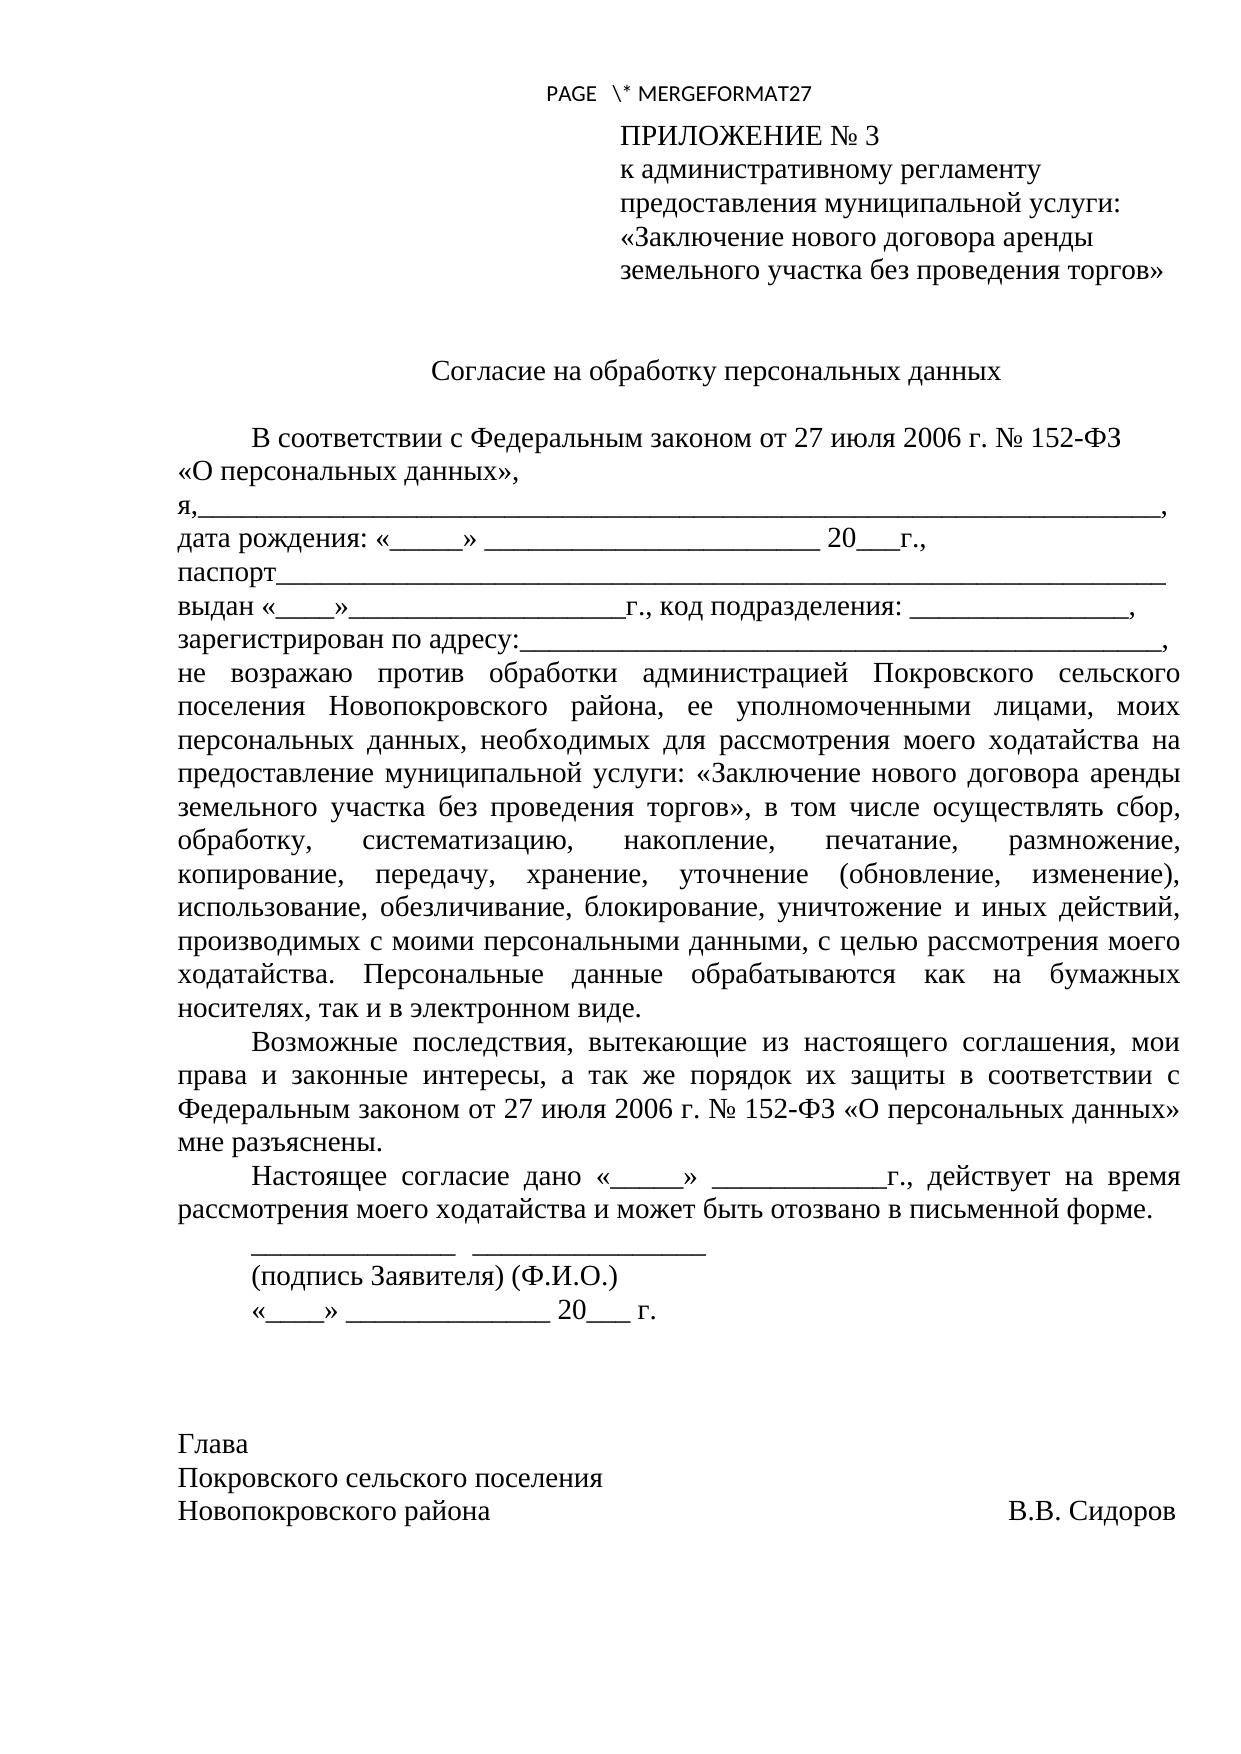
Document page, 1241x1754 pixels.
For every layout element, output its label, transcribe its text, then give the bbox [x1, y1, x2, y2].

text «Заключение нового договора аренды [546, 219, 1181, 252]
text Настоящее согласие дано «_____» ____________г., действует на время рассмотрения моего ходатайства и может быть отозвано в письменной форме. [177, 1158, 1181, 1225]
text к административному регламенту [546, 152, 1181, 185]
text Глава [177, 1426, 1181, 1460]
text ПРИЛОЖЕНИЕ № 3 [546, 118, 1181, 152]
text предоставления муниципальной услуги: [546, 185, 1181, 219]
text земельного участка без проведения торгов» [546, 252, 1181, 286]
text «____» ______________ 20___ г. [177, 1292, 1181, 1326]
text «О персональных данных», [177, 453, 1181, 487]
text паспорт_____________________________________________________________ [177, 554, 1181, 588]
text (подпись Заявителя) (Ф.И.О.) [177, 1258, 1181, 1292]
text В соответствии с Федеральным законом от 27 июля 2006 г. № 152-ФЗ [177, 420, 1181, 453]
text Возможные последствия, вытекающие из настоящего соглашения, мои права и законные интересы, а так же порядок их защиты в соответствии с Федеральным законом от 27 июля 2006 г. № 152-ФЗ «О персональных данных» мне разъяснены. [177, 1024, 1181, 1158]
text выдан «____»___________________г., код подразделения: _______________, [177, 588, 1181, 621]
text Согласие на обработку персональных данных [177, 353, 1181, 386]
text не возражаю против обработки администрацией Покровского сельского поселения Новопокровского района, ее уполномоченными лицами, моих персональных данных, необходимых для рассмотрения моего ходатайства на предоставление муниципальной услуги: «Заключение нового договора аренды земельного участка без проведения торгов», в том числе осуществлять сбор, обработку, систематизацию, накопление, печатание, размножение, копирование, передачу, хранение, уточнение (обновление, изменение), использование, обезличивание, блокирование, уничтожение и иных действий, производимых с моими персональными данными, с целью рассмотрения моего ходатайства. Персональные данные обрабатываются как на бумажных носителях, так и в электронном виде. [177, 655, 1181, 1024]
text Покровского сельского поселения [177, 1460, 1181, 1493]
text зарегистрирован по адресу:____________________________________________, [177, 621, 1181, 655]
text ______________ ________________ [177, 1225, 1181, 1258]
text я,__________________________________________________________________, дата рождения: «_____» _______________________ 20___г., [177, 487, 1181, 554]
text Новопокровского района В.В. Сидоров [177, 1493, 1181, 1527]
